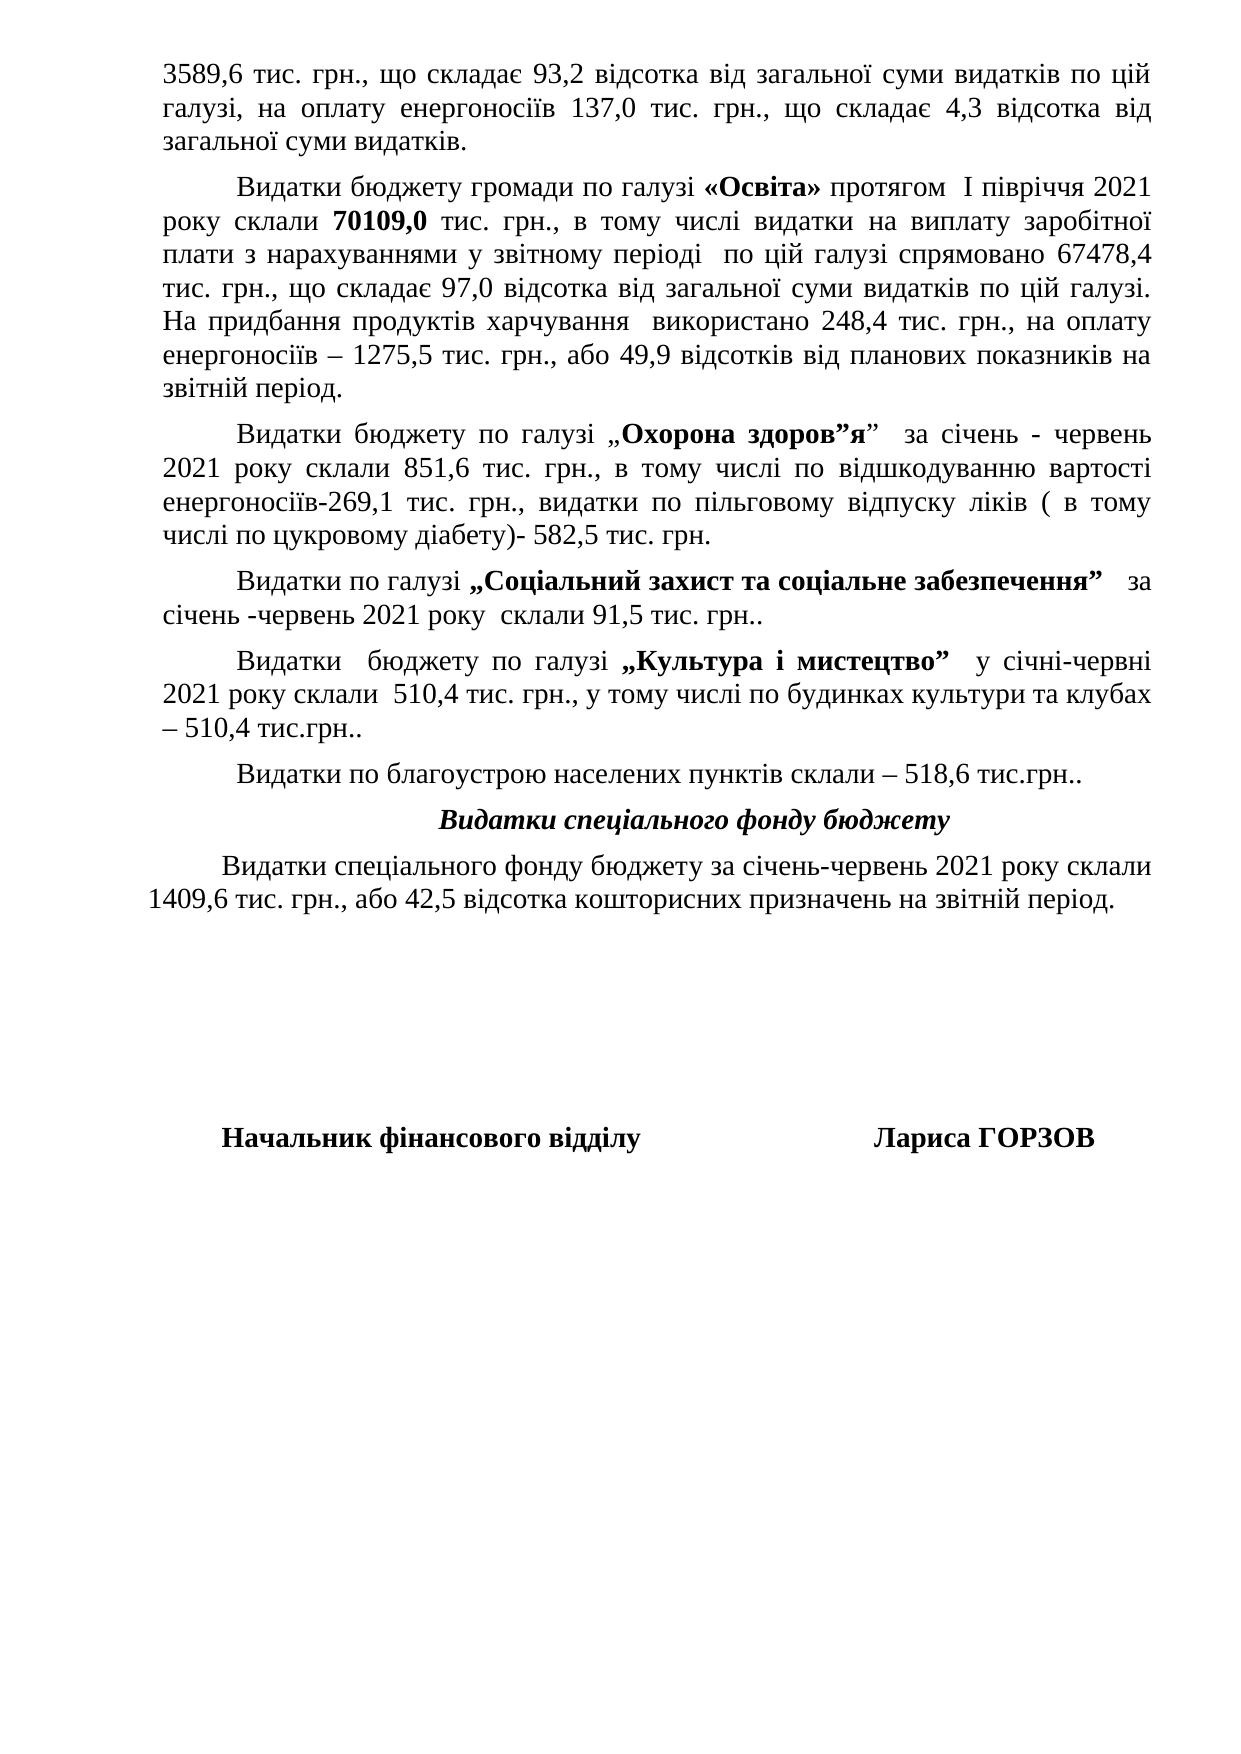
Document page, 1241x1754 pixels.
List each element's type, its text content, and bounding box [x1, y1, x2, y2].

text Начальник фінансового відділу Лариса ГОРЗОВ [148, 1120, 1152, 1154]
text Видатки бюджету громади по галузі «Освіта» протягом І півріччя 2021 року склали 70109,0 тис. грн., в тому числі видатки на виплату заробітної плати з нарахуваннями у звітному періоді по цій галузі спрямовано 67478,4 тис. грн., що складає 97,0 відсотка від загальної суми видатків по цій галузі. На придбання продуктів харчування використано 248,4 тис. грн., на оплату енергоносіїв – 1275,5 тис. грн., або 49,9 відсотків від планових показників на звітній період. [162, 169, 1152, 404]
text Видатки по галузі „Соціальний захист та соціальне забезпечення” за січень -червень 2021 року склали 91,5 тис. грн.. [162, 563, 1152, 630]
text Видатки спеціального фонду бюджету [148, 802, 1152, 836]
text Видатки бюджету по галузі „Культура і мистецтво” у січні-червні 2021 року склали 510,4 тис. грн., у тому числі по будинках культури та клубах – 510,4 тис.грн.. [162, 643, 1152, 743]
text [162, 56, 1152, 157]
text Видатки спеціального фонду бюджету за січень-червень 2021 року склали 1409,6 тис. грн., або 42,5 відсотка кошторисних призначень на звітній період. [148, 848, 1152, 915]
text Видатки бюджету по галузі „Охорона здоров”я” за січень - червень 2021 року склали 851,6 тис. грн., в тому числі по відшкодуванню вартості енергоносіїв-269,1 тис. грн., видатки по пільговому відпуску ліків ( в тому числі по цукровому діабету)- 582,5 тис. грн. [162, 417, 1152, 551]
text Видатки по благоустрою населених пунктів склали – 518,6 тис.грн.. [162, 756, 1152, 789]
